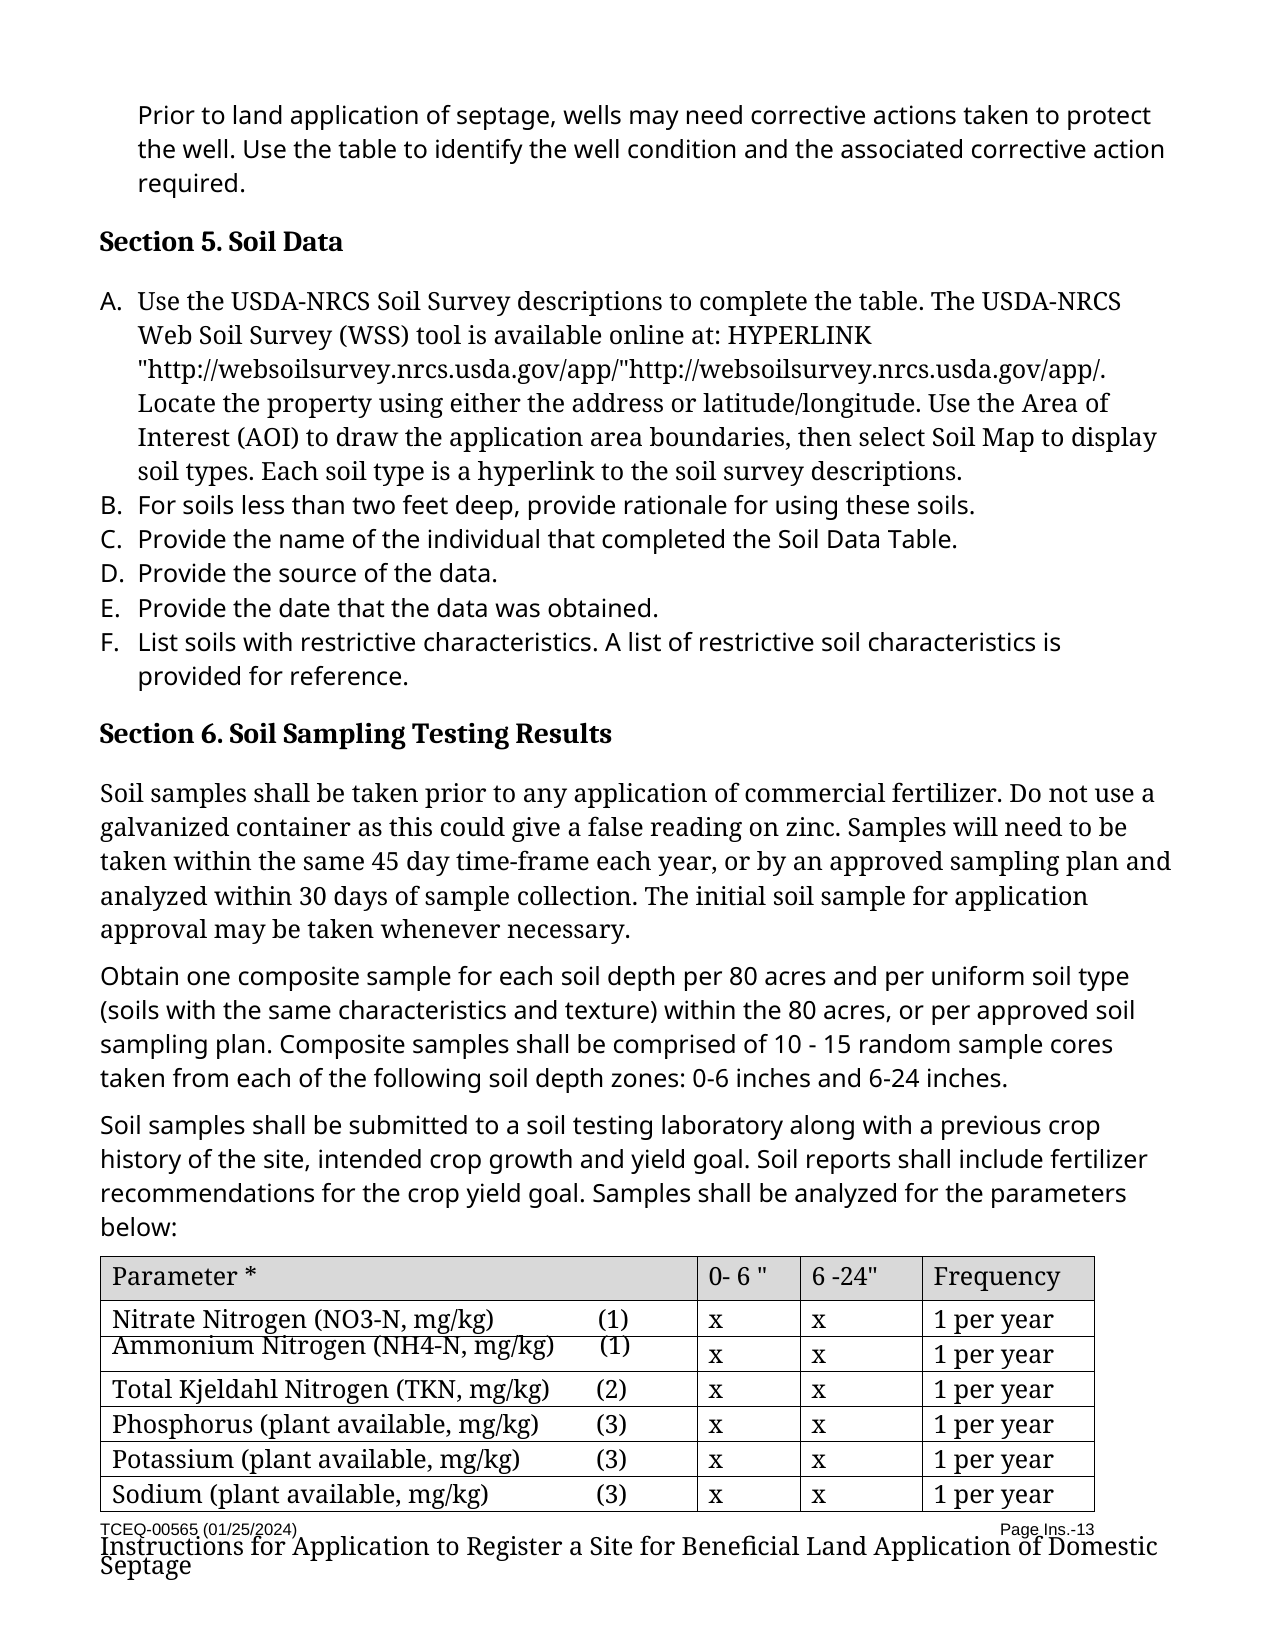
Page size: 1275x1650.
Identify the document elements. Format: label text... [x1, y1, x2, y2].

table_cell [698, 1407, 800, 1441]
table_cell [801, 1407, 922, 1441]
list . [137, 98, 1173, 200]
table_cell [698, 1301, 800, 1336]
table_header [698, 1257, 800, 1300]
table_cell [101, 1337, 697, 1371]
table_cell [801, 1372, 922, 1406]
table_header [101, 1257, 697, 1300]
table_cell [923, 1442, 1094, 1476]
table_cell [801, 1337, 922, 1371]
table_cell [801, 1477, 922, 1511]
table_cell [923, 1477, 1094, 1511]
table_cell [101, 1407, 697, 1441]
table_cell [698, 1477, 800, 1511]
table_header [801, 1257, 922, 1300]
table_cell [923, 1372, 1094, 1406]
table_cell [801, 1301, 922, 1336]
table_cell [923, 1301, 1094, 1336]
table_cell [101, 1477, 697, 1511]
table_cell [698, 1337, 800, 1371]
table_cell [923, 1337, 1094, 1371]
table_header [923, 1257, 1094, 1300]
table_cell [101, 1301, 697, 1336]
table_cell [698, 1372, 800, 1406]
table_cell [101, 1442, 697, 1476]
table_cell [801, 1442, 922, 1476]
table_cell [923, 1407, 1094, 1441]
table_cell [698, 1442, 800, 1476]
table_cell [101, 1372, 697, 1406]
